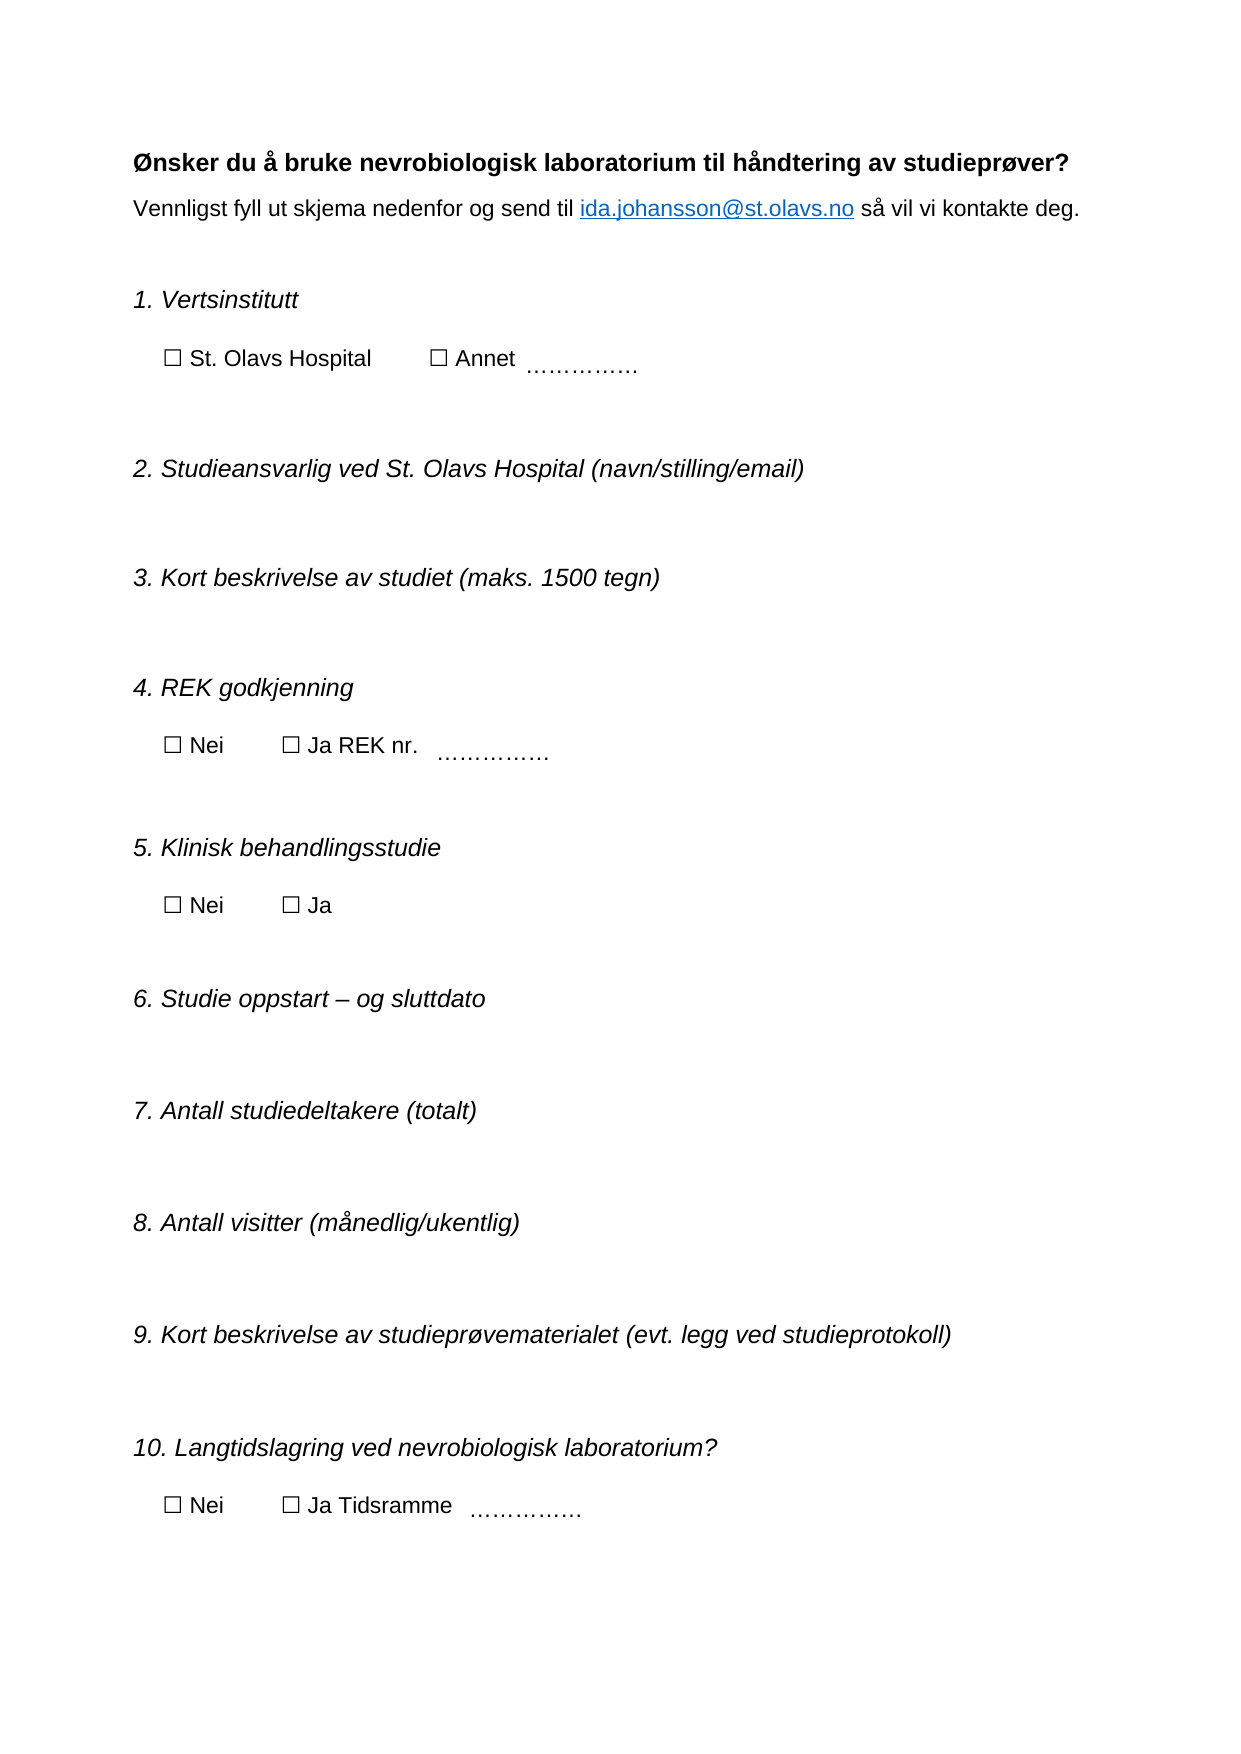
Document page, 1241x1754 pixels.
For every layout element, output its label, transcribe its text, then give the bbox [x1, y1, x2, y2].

text 1. Vertsinstitutt [133, 286, 1093, 314]
text Nei Ja [133, 889, 1093, 920]
text 2. Studieansvarlig ved St. Olavs Hospital (navn/stilling/email) [133, 454, 1093, 482]
text 3. Kort beskrivelse av studiet (maks. 1500 tegn) [133, 563, 1093, 592]
text 4. REK godkjenning [133, 673, 1093, 701]
text 7. Antall studiedeltakere (totalt) [133, 1096, 1093, 1125]
text St. Olavs Hospital Annet [133, 342, 1093, 373]
text Nei Ja REK nr. [133, 729, 1093, 760]
text 9. Kort beskrivelse av studieprøvematerialet (evt. legg ved studieprotokoll) [133, 1320, 1093, 1349]
text Nei Ja Tidsramme [133, 1488, 1093, 1520]
text 5. Klinisk behandlingsstudie [133, 833, 1093, 861]
text Ønsker du å bruke nevrobiologisk laboratorium til håndtering av studieprøver? [133, 148, 1093, 176]
text 8. Antall visitter (månedlig/ukentlig) [133, 1208, 1093, 1237]
text 10. Langtidslagring ved nevrobiologisk laboratorium? [133, 1432, 1093, 1461]
text Vennligst fyll ut skjema nedenfor og send til ida.johansson@st.olavs.no så vil vi kontakte deg. [133, 195, 1093, 222]
text 6. Studie oppstart – og sluttdato [133, 984, 1093, 1013]
